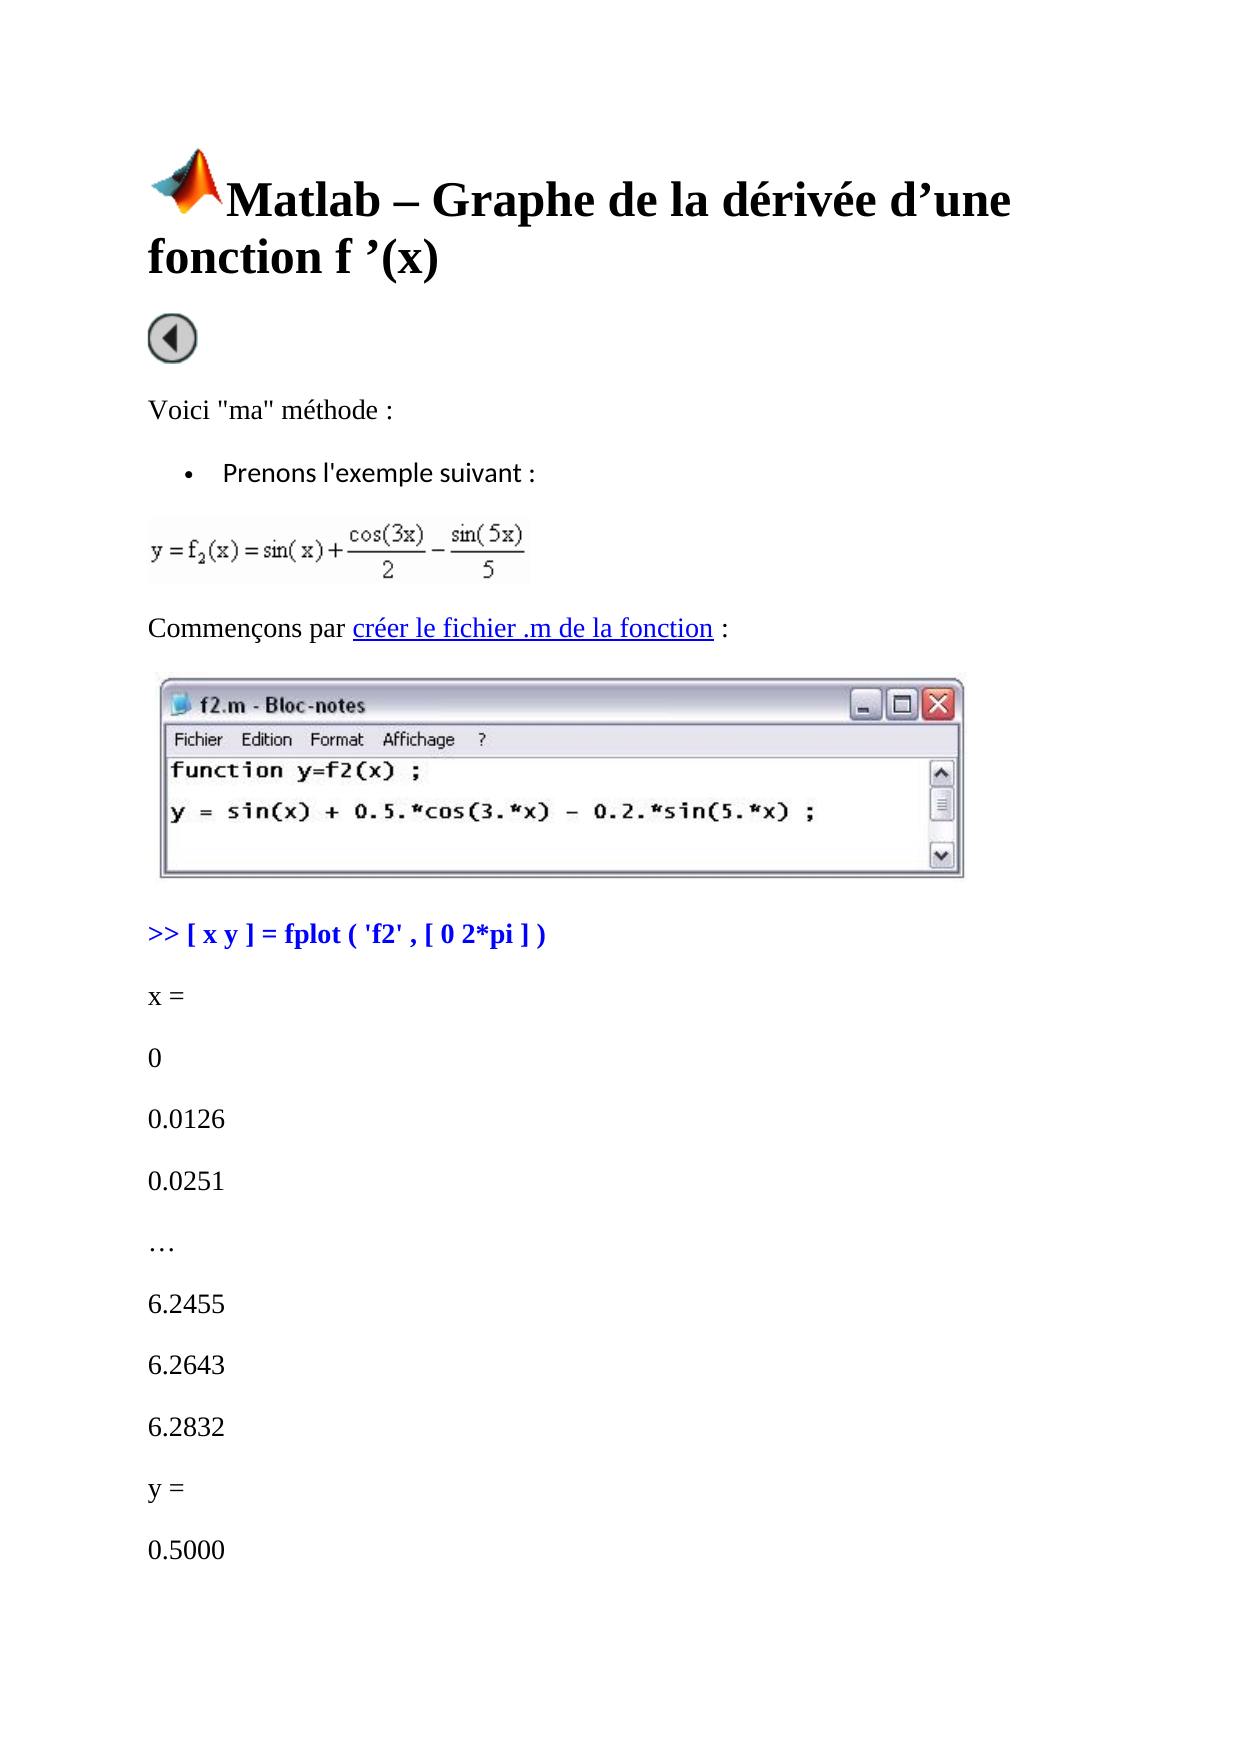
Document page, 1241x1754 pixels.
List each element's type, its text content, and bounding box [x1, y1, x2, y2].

text Voici "ma" méthode : [148, 393, 1093, 425]
picture [147, 147, 226, 217]
text 0 [148, 1041, 1093, 1073]
text Commençons par créer le fichier .m de la fonction : [148, 611, 1093, 644]
text 0.0251 [148, 1164, 1093, 1196]
text 6.2455 [148, 1287, 1093, 1319]
picture [147, 518, 531, 583]
picture [147, 313, 198, 364]
text >> [ x y ] = fplot ( 'f2' , [ 0 2*pi ] ) [148, 917, 1093, 950]
text 6.2832 [148, 1410, 1093, 1442]
text 0.0126 [148, 1102, 1093, 1134]
text 0.5000 [148, 1533, 1093, 1566]
picture [154, 672, 969, 883]
text 6.2643 [148, 1348, 1093, 1381]
text y = [148, 1472, 1093, 1504]
text … [148, 1225, 1093, 1258]
subtitle Matlab – Graphe de la dérivée d’une fonction f ’(x) [148, 148, 1093, 285]
text x = [148, 979, 1093, 1011]
list Prenons l'exemple suivant : [185, 454, 1093, 489]
